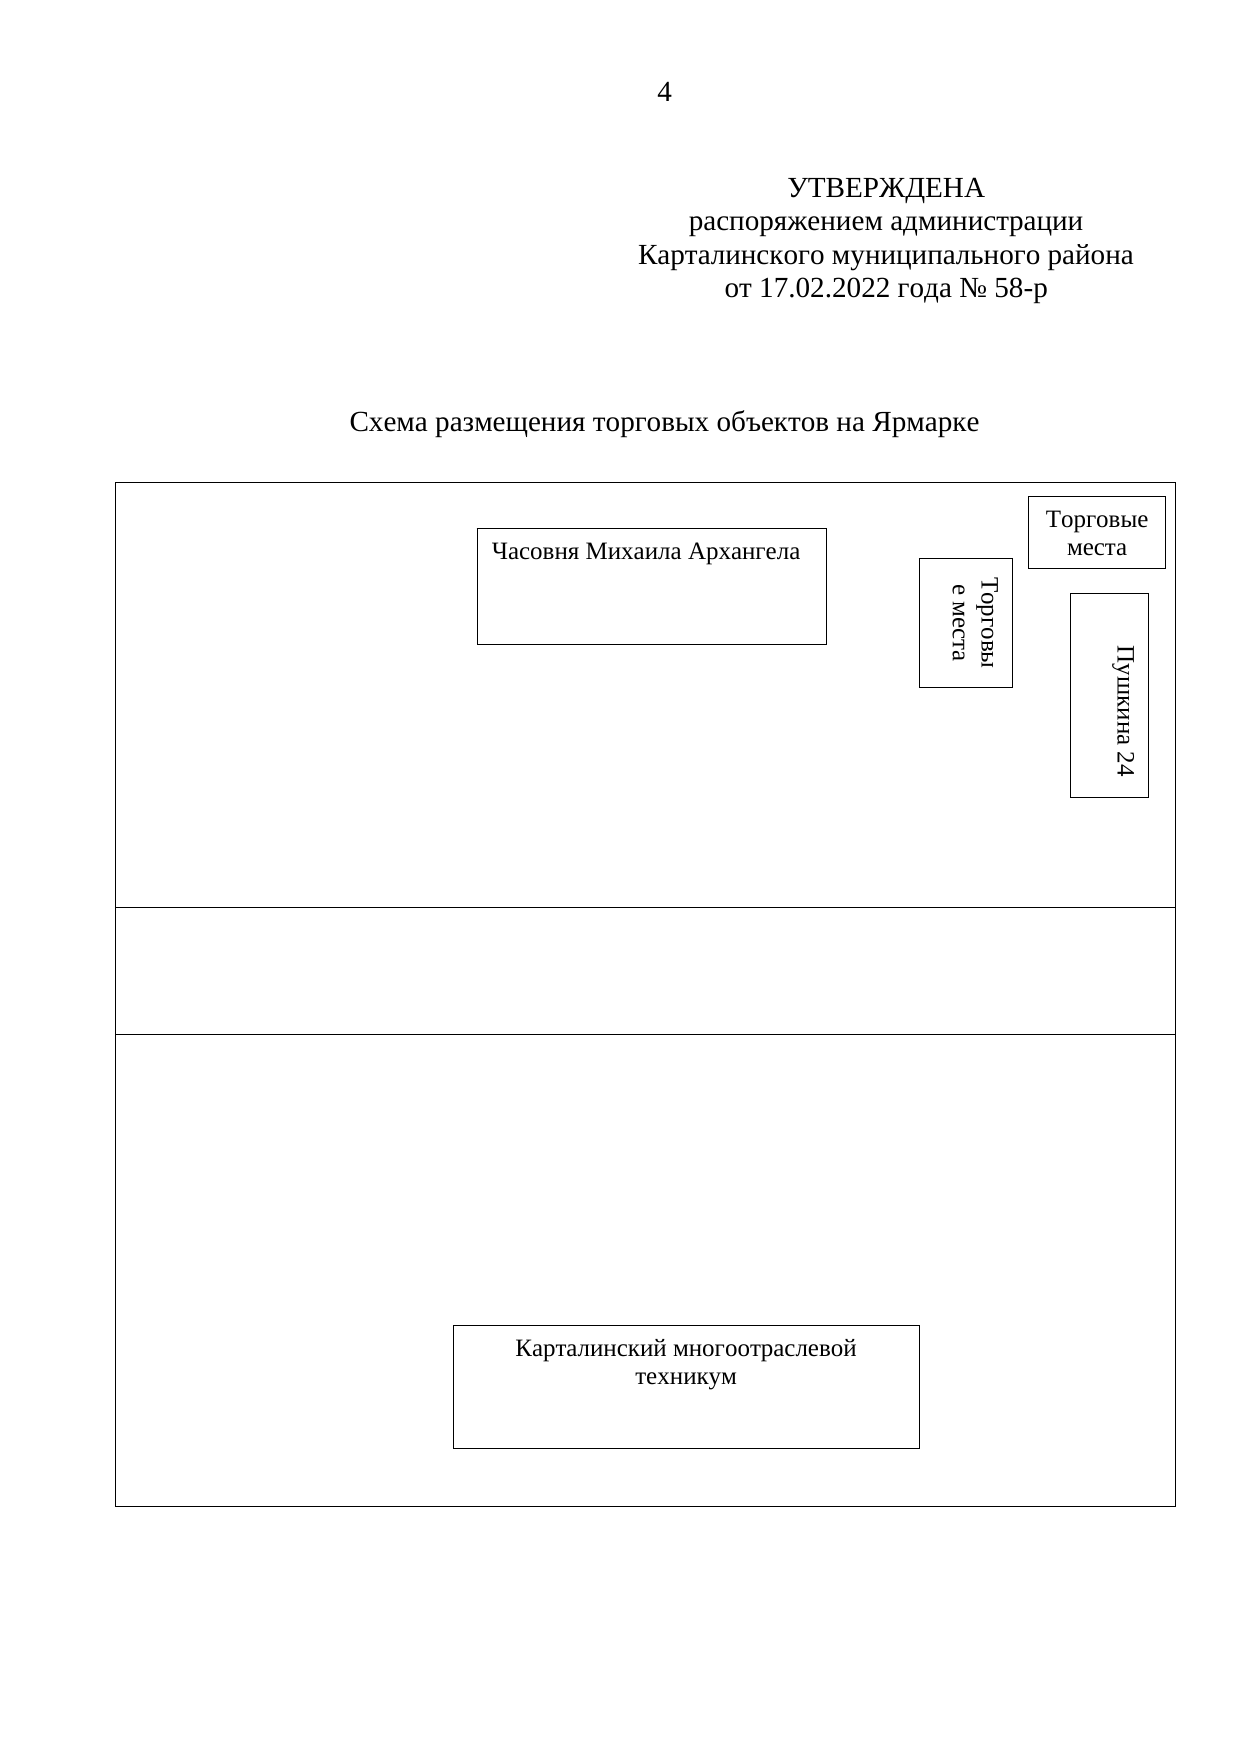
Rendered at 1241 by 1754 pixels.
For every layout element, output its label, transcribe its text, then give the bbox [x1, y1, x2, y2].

text Схема размещения торговых объектов на Ярмарке [177, 404, 1152, 438]
text распоряжением администрации [620, 203, 1152, 237]
text от 17.02.2022 года № 58-р [620, 270, 1152, 304]
text Карталинского муниципального района [620, 237, 1152, 270]
text УТВЕРЖДЕНА [620, 170, 1152, 203]
